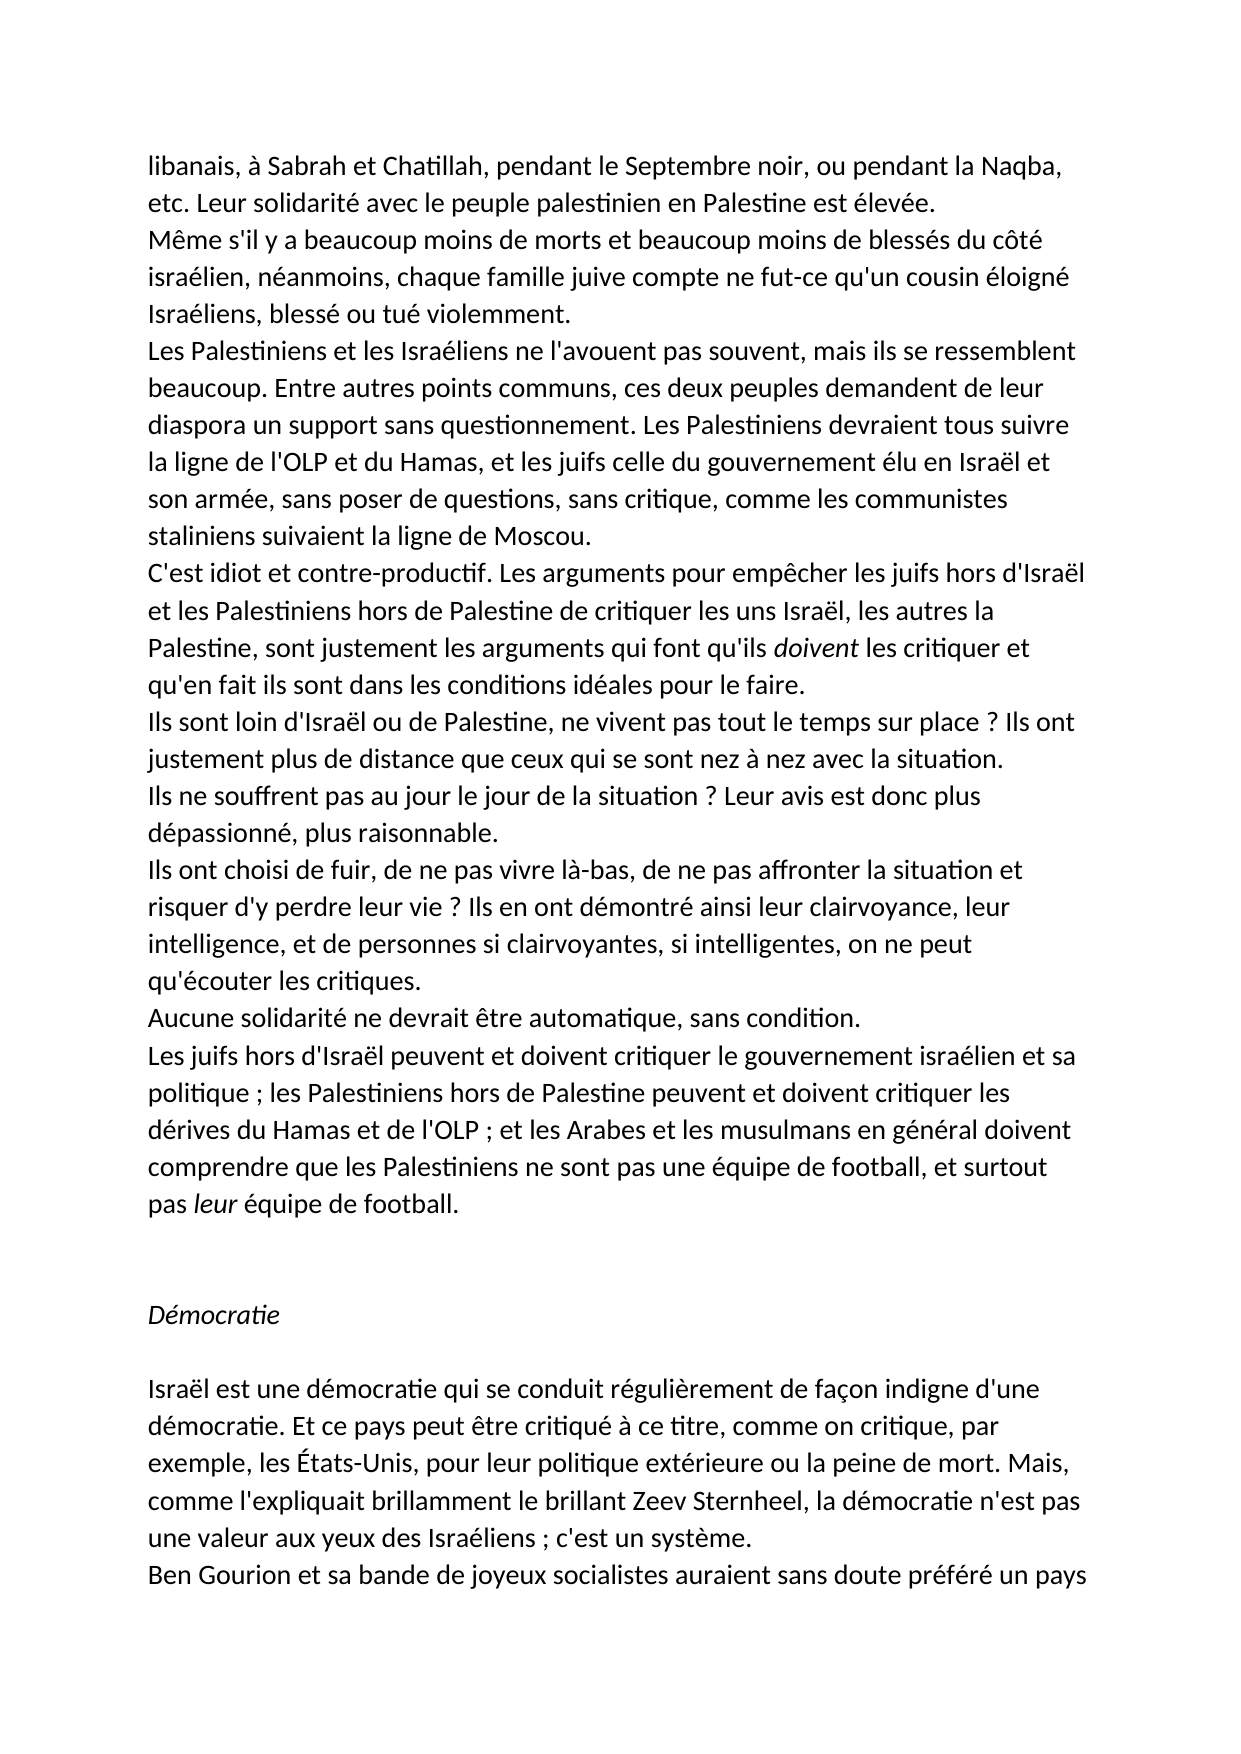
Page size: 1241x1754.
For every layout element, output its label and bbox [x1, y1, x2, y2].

text [148, 148, 1093, 1591]
